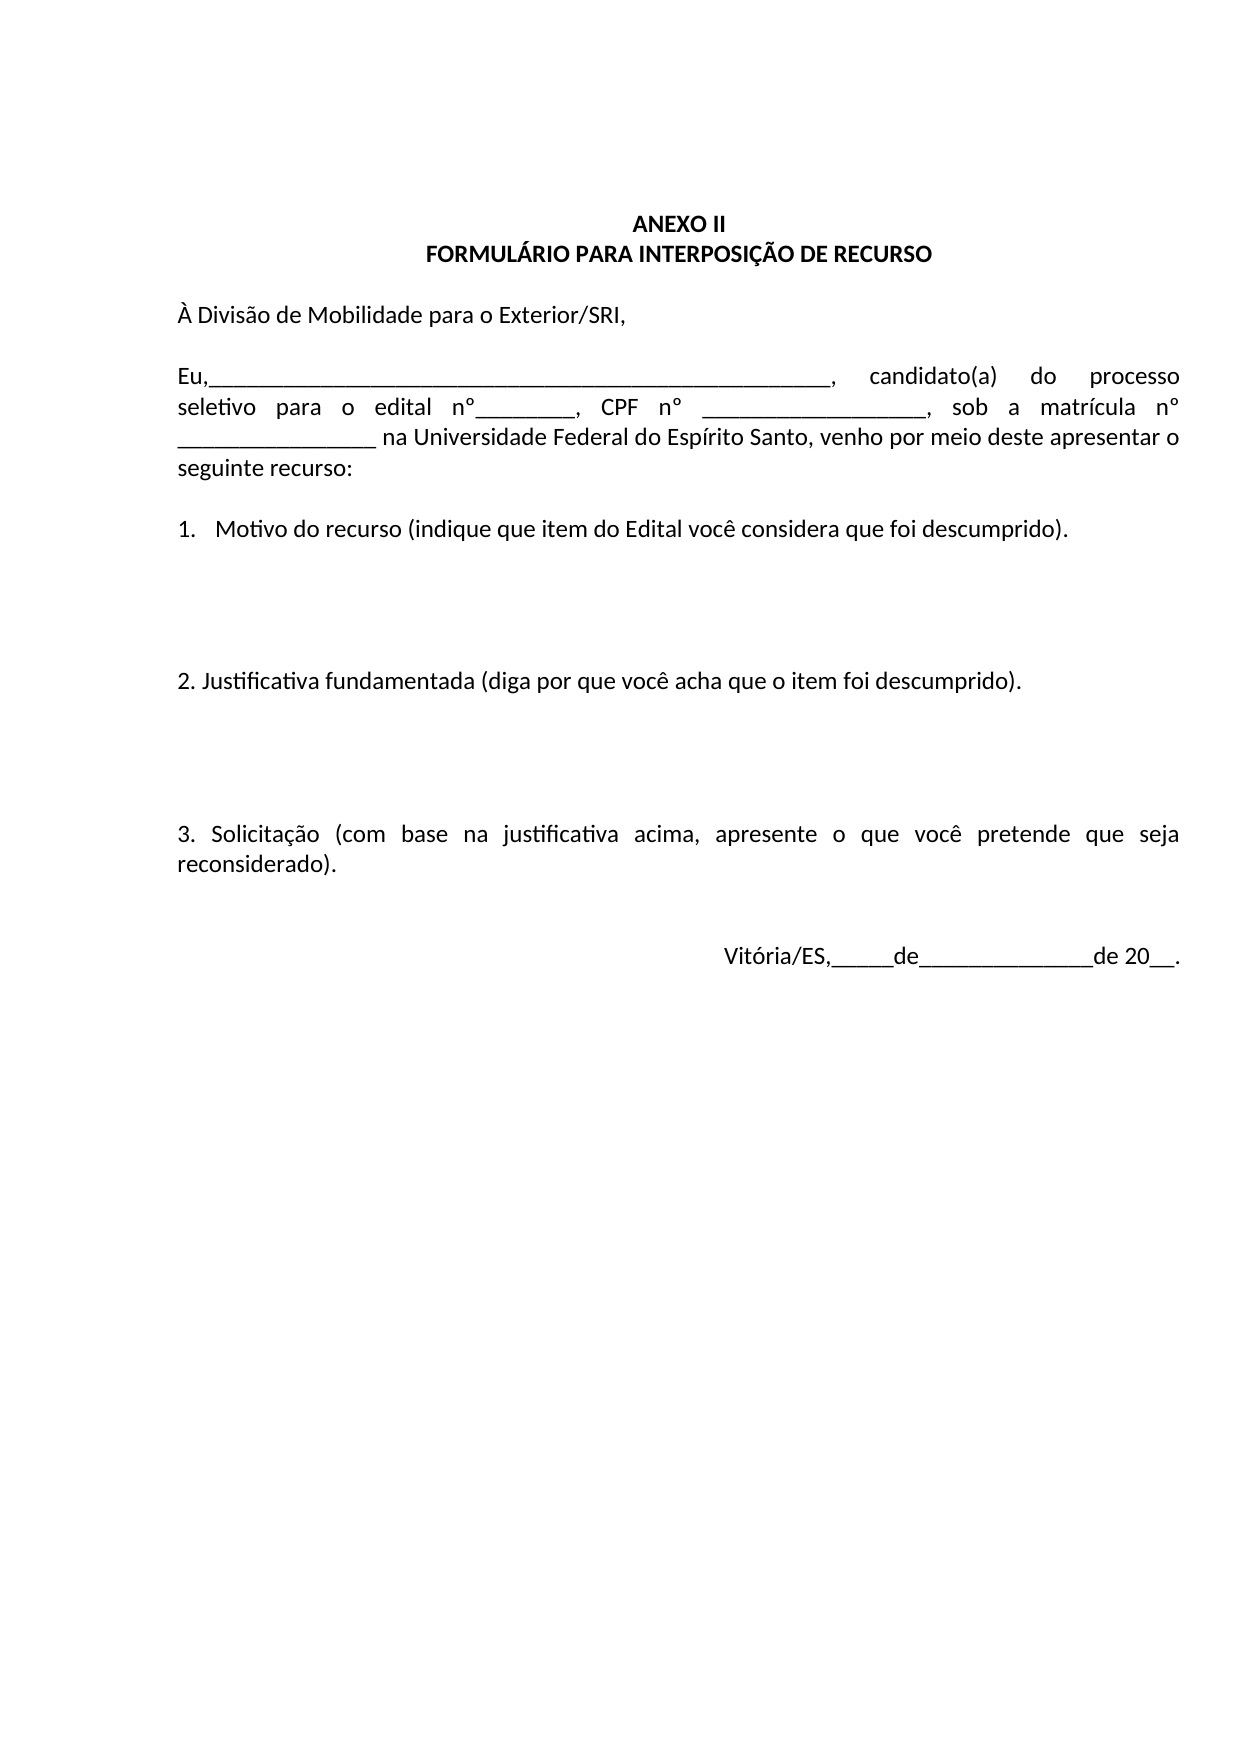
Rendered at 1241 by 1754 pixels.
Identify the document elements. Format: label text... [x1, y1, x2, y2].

text Eu,__________________________________________________, candidato(a) do processo seletivo para o edital nº________, CPF nº __________________, sob a matrícula nº ________________ na Universidade Federal do Espírito Santo, venho por meio deste apresentar o seguinte recurso: [177, 360, 1181, 482]
text Vitória/ES,_____de______________de 20__. [177, 940, 1181, 971]
text À Divisão de Mobilidade para o Exterior/SRI, [177, 299, 1181, 330]
text ANEXO II [177, 208, 1181, 238]
list Motivo do recurso (indique que item do Edital você considera que foi descumprido). [177, 513, 1181, 543]
text 3. Solicitação (com base na justificativa acima, apresente o que você pretende que seja reconsiderado). [177, 818, 1181, 879]
text 2. Justificativa fundamentada (diga por que você acha que o item foi descumprido). [177, 666, 1181, 696]
text FORMULÁRIO PARA INTERPOSIÇÃO DE RECURSO [177, 238, 1181, 269]
